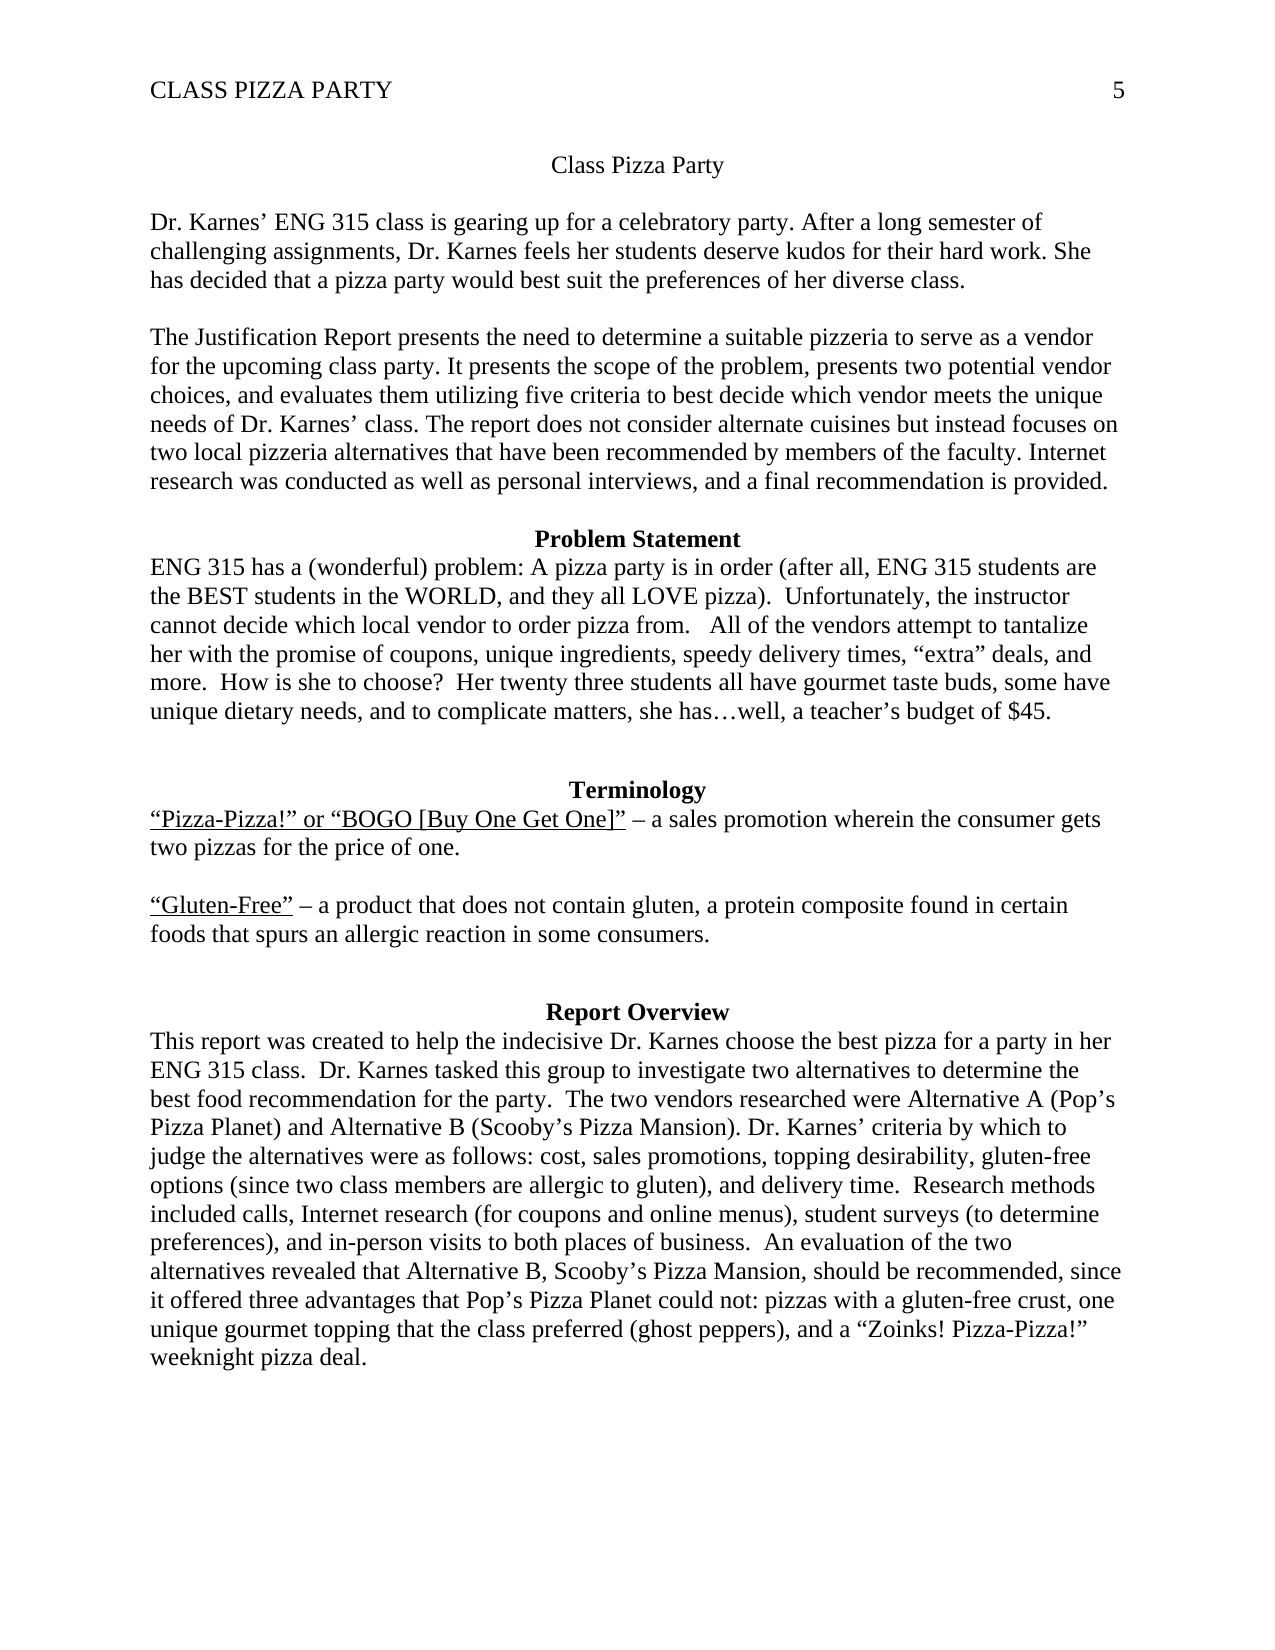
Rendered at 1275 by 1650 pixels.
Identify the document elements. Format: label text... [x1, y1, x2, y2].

text The Justification Report presents the need to determine a suitable pizzeria to serve as a vendor for the upcoming class party. It presents the scope of the problem, presents two potential vendor choices, and evaluates them utilizing five criteria to best decide which vendor meets the unique needs of Dr. Karnes’ class. The report does not consider alternate cuisines but instead focuses on two local pizzeria alternatives that have been recommended by members of the faculty. Internet research was conducted as well as personal interviews, and a final recommendation is provided. [150, 322, 1125, 495]
text Class Pizza Party [150, 150, 1125, 179]
text ENG 315 has a (wonderful) problem: A pizza party is in order (after all, ENG 315 students are the BEST students in the WORLD, and they all LOVE pizza). Unfortunately, the instructor cannot decide which local vendor to order pizza from. All of the vendors attempt to tantalize her with the promise of coupons, unique ingredients, speedy delivery times, “extra” deals, and more. How is she to choose? Her twenty three students all have gourmet taste buds, some have unique dietary needs, and to complicate matters, she has…well, a teacher’s budget of $45. [150, 552, 1125, 725]
subtitle Terminology [150, 775, 1125, 804]
text Dr. Karnes’ ENG 315 class is gearing up for a celebratory party. After a long semester of challenging assignments, Dr. Karnes feels her students deserve kudos for their hard work. She has decided that a pizza party would best suit the preferences of her diverse class. [150, 207, 1125, 294]
text This report was created to help the indecisive Dr. Karnes choose the best pizza for a party in her ENG 315 class. Dr. Karnes tasked this group to investigate two alternatives to determine the best food recommendation for the party. The two vendors researched were Alternative A (Pop’s Pizza Planet) and Alternative B (Scooby’s Pizza Mansion). Dr. Karnes’ criteria by which to judge the alternatives were as follows: cost, sales promotions, topping desirability, gluten-free options (since two class members are allergic to gluten), and delivery time. Research methods included calls, Internet research (for coupons and online menus), student surveys (to determine preferences), and in-person visits to both places of business. An evaluation of the two alternatives revealed that Alternative B, Scooby’s Pizza Mansion, should be recommended, since it offered three advantages that Pop’s Pizza Planet could not: pizzas with a gluten-free crust, one unique gourmet topping that the class preferred (ghost peppers), and a “Zoinks! Pizza-Pizza!” weeknight pizza deal. [150, 1026, 1125, 1371]
text “Pizza-Pizza!” or “BOGO [Buy One Get One]” – a sales promotion wherein the consumer gets two pizzas for the price of one. [150, 804, 1125, 861]
text “Gluten-Free” – a product that does not contain gluten, a protein composite found in certain foods that spurs an allergic reaction in some consumers. [150, 890, 1125, 947]
subtitle Report Overview [150, 997, 1125, 1026]
text Problem Statement [150, 524, 1125, 552]
